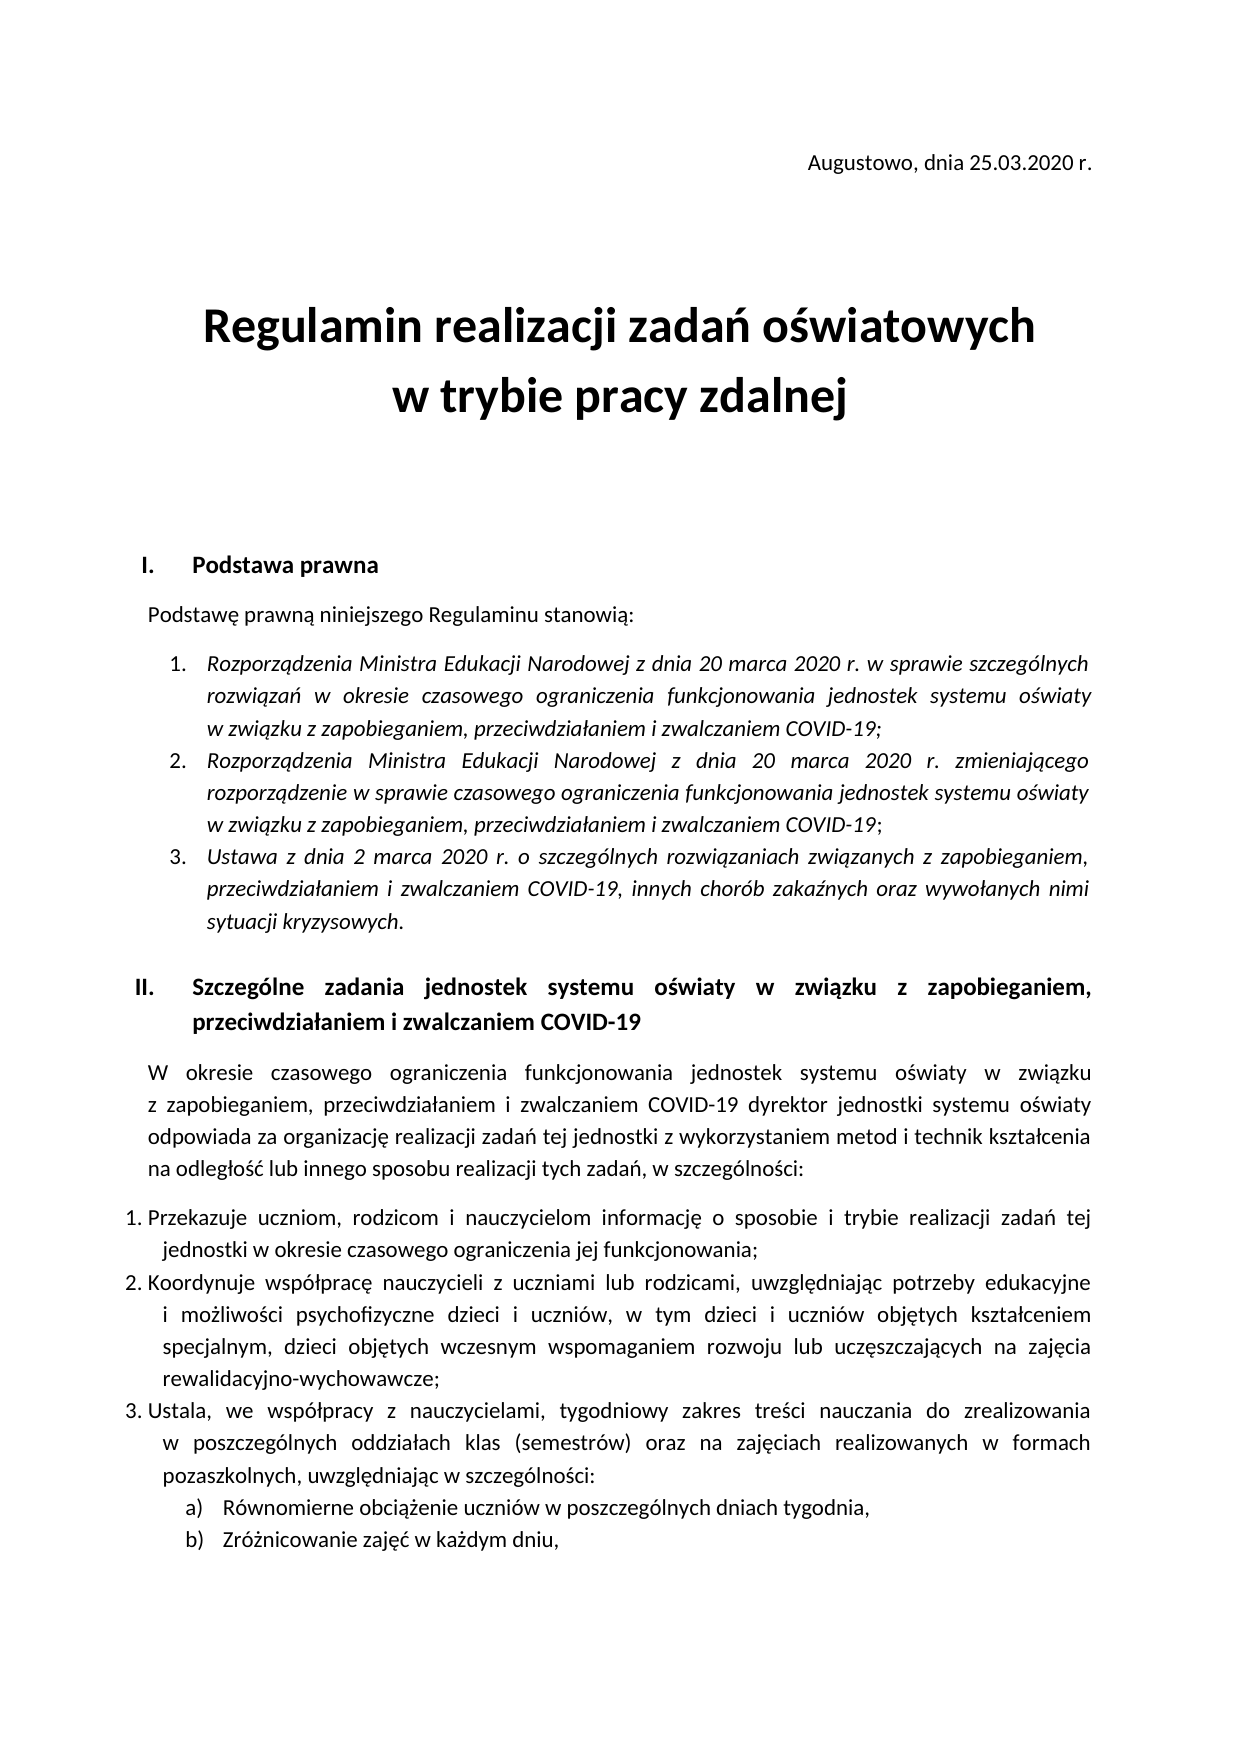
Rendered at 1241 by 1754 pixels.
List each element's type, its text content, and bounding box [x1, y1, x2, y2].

text W okresie czasowego ograniczenia funkcjonowania jednostek systemu oświaty w związku z zapobieganiem, przeciwdziałaniem i zwalczaniem COVID-19 dyrektor jednostki systemu oświaty odpowiada za organizację realizacji zadań tej jednostki z wykorzystaniem metod i technik kształcenia na odległość lub innego sposobu realizacji tych zadań, w szczególności: [148, 1058, 1093, 1182]
list Koordynuje współpracę nauczycieli z uczniami lub rodzicami, uwzględniając potrzeby edukacyjne i możliwości psychofizyczne dzieci i uczniów, w tym dzieci i uczniów objętych kształceniem specjalnym, dzieci objętych wczesnym wspomaganiem rozwoju lub uczęszczających na zajęcia rewalidacyjno-wychowawcze; [125, 1268, 1093, 1392]
list Zróżnicowanie zajęć w każdym dniu, [185, 1525, 1093, 1553]
text Podstawę prawną niniejszego Regulaminu stanowią: [148, 600, 1093, 628]
text Augustowo, dnia 25.03.2020 r. [148, 148, 1093, 176]
text Regulamin realizacji zadań oświatowych w trybie pracy zdalnej [148, 294, 1093, 425]
list Rozporządzenia Ministra Edukacji Narodowej z dnia 20 marca 2020 r. w sprawie szczególnych rozwiązań w okresie czasowego ograniczenia funkcjonowania jednostek systemu oświaty w związku z zapobieganiem, przeciwdziałaniem i zwalczaniem COVID-19; [169, 649, 1093, 742]
list Ustala, we współpracy z nauczycielami, tygodniowy zakres treści nauczania do zrealizowania w poszczególnych oddziałach klas (semestrów) oraz na zajęciach realizowanych w formach pozaszkolnych, uwzględniając w szczególności: [125, 1396, 1093, 1489]
list Rozporządzenia Ministra Edukacji Narodowej z dnia 20 marca 2020 r. zmieniającego rozporządzenie w sprawie czasowego ograniczenia funkcjonowania jednostek systemu oświaty w związku z zapobieganiem, przeciwdziałaniem i zwalczaniem COVID-19; [169, 746, 1093, 838]
list Szczególne zadania jednostek systemu oświaty w związku z zapobieganiem, przeciwdziałaniem i zwalczaniem COVID-19 [154, 971, 1093, 1037]
list Przekazuje uczniom, rodzicom i nauczycielom informację o sposobie i trybie realizacji zadań tej jednostki w okresie czasowego ograniczenia jej funkcjonowania; [125, 1203, 1093, 1263]
list Równomierne obciążenie uczniów w poszczególnych dniach tygodnia, [185, 1493, 1093, 1521]
list Ustawa z dnia 2 marca 2020 r. o szczególnych rozwiązaniach związanych z zapobieganiem, przeciwdziałaniem i zwalczaniem COVID-19, innych chorób zakaźnych oraz wywołanych nimi sytuacji kryzysowych. [169, 842, 1093, 935]
list Podstawa prawna [154, 549, 1093, 579]
